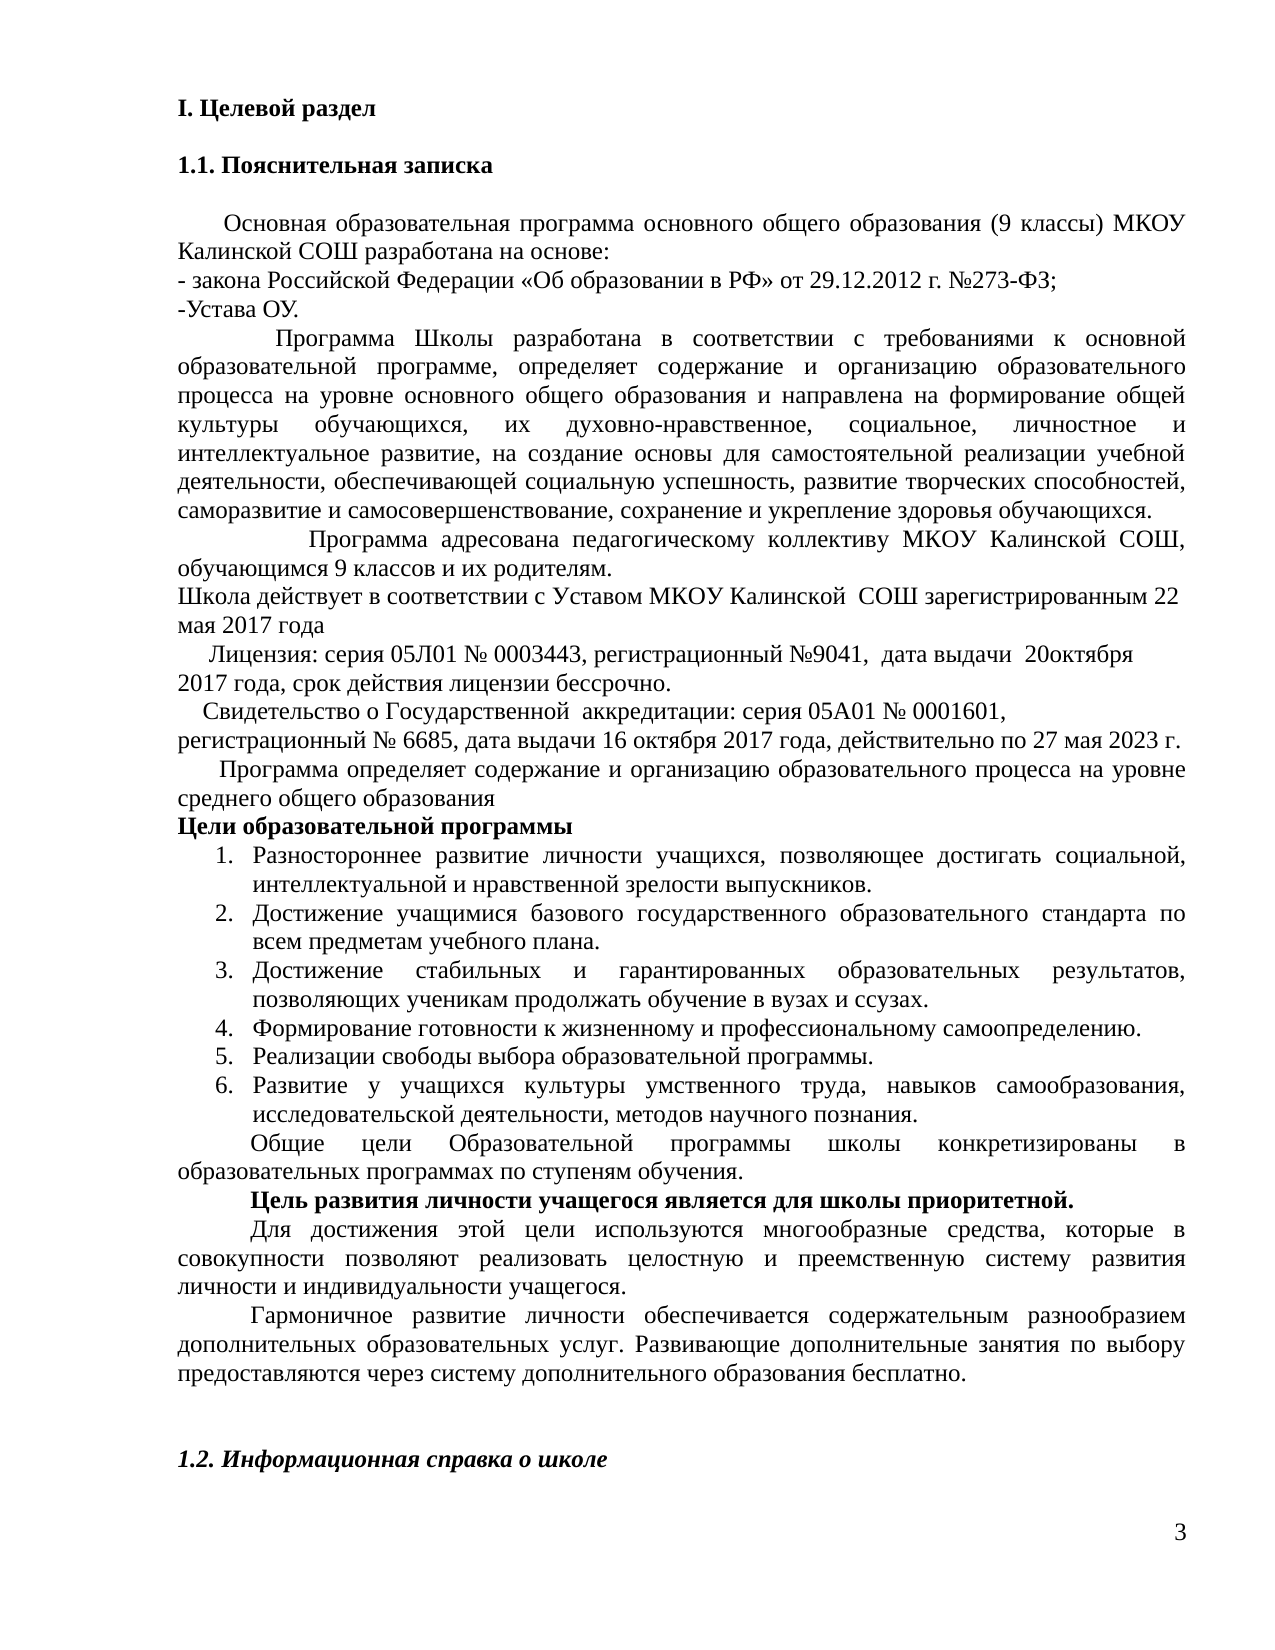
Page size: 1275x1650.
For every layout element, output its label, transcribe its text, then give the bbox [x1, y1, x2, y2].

text Программа определяет содержание и организацию образовательного процесса на уровне среднего общего образования [177, 754, 1186, 811]
text Программа Школы разработана в соответствии с требованиями к основной образовательной программе, определяет содержание и организацию образовательного процесса на уровне основного общего образования и направлена на формирование общей культуры обучающихся, их духовно-нравственное, социальное, личностное и интеллектуальное развитие, на создание основы для самостоятельной реализации учебной деятельности, обеспечивающей социальную успешность, развитие творческих способностей, саморазвитие и самосовершенствование, сохранение и укрепление здоровья обучающихся. [177, 323, 1186, 524]
text -Устава ОУ. [177, 294, 1186, 323]
text Школа действует в соответствии с Уставом МКОУ Калинской СОШ зарегистрированным 22 мая 2017 года [177, 581, 1186, 639]
list Формирование готовности к жизненному и профессиональному самоопределению. [215, 1013, 1186, 1041]
text Гармоничное развитие личности обеспечивается содержательным разнообразием дополнительных образовательных услуг. Развивающие дополнительные занятия по выбору предоставляются через систему дополнительного образования бесплатно. [177, 1300, 1186, 1386]
text Общие цели Образовательной программы школы конкретизированы в образовательных программах по ступеням обучения. [177, 1128, 1186, 1185]
text I. Целевой раздел [177, 93, 1186, 121]
text Лицензия: серия 05Л01 № 0003443, регистрационный №9041, дата выдачи 20октября 2017 года, срок действия лицензии бессрочно. [177, 639, 1186, 696]
list Развитие у учащихся культуры умственного труда, навыков самообразования, исследовательской деятельности, методов научного познания. [215, 1070, 1186, 1128]
text Программа адресована педагогическому коллективу МКОУ Калинской СОШ, обучающимся 9 классов и их родителям. [177, 524, 1186, 581]
list Реализации свободы выбора образовательной программы. [215, 1041, 1186, 1070]
text Для достижения этой цели используются многообразные средства, которые в совокупности позволяют реализовать целостную и преемственную систему развития личности и индивидуальности учащегося. [177, 1214, 1186, 1300]
text 1.1. Пояснительная записка [177, 150, 1186, 179]
text - закона Российской Федерации «Об образовании в РФ» от 29.12.2012 г. №273-ФЗ; [177, 265, 1186, 294]
text Цели образовательной программы [177, 811, 1186, 840]
list Разностороннее развитие личности учащихся, позволяющее достигать социальной, интеллектуальной и нравственной зрелости выпускников. [215, 840, 1186, 898]
text Свидетельство о Государственной аккредитации: серия 05А01 № 0001601, регистрационный № 6685, дата выдачи 16 октября 2017 года, действительно по 27 мая 2023 г. [177, 696, 1186, 754]
list Достижение учащимися базового государственного образовательного стандарта по всем предметам учебного плана. [215, 898, 1186, 955]
text 1.2. Информационная справка о школе [177, 1444, 1186, 1473]
text Цель развития личности учащегося является для школы приоритетной. [177, 1185, 1186, 1214]
text Основная образовательная программа основного общего образования (9 классы) МКОУ Калинской СОШ разработана на основе: [177, 208, 1186, 265]
list Достижение стабильных и гарантированных образовательных результатов, позволяющих ученикам продолжать обучение в вузах и ссузах. [215, 955, 1186, 1013]
